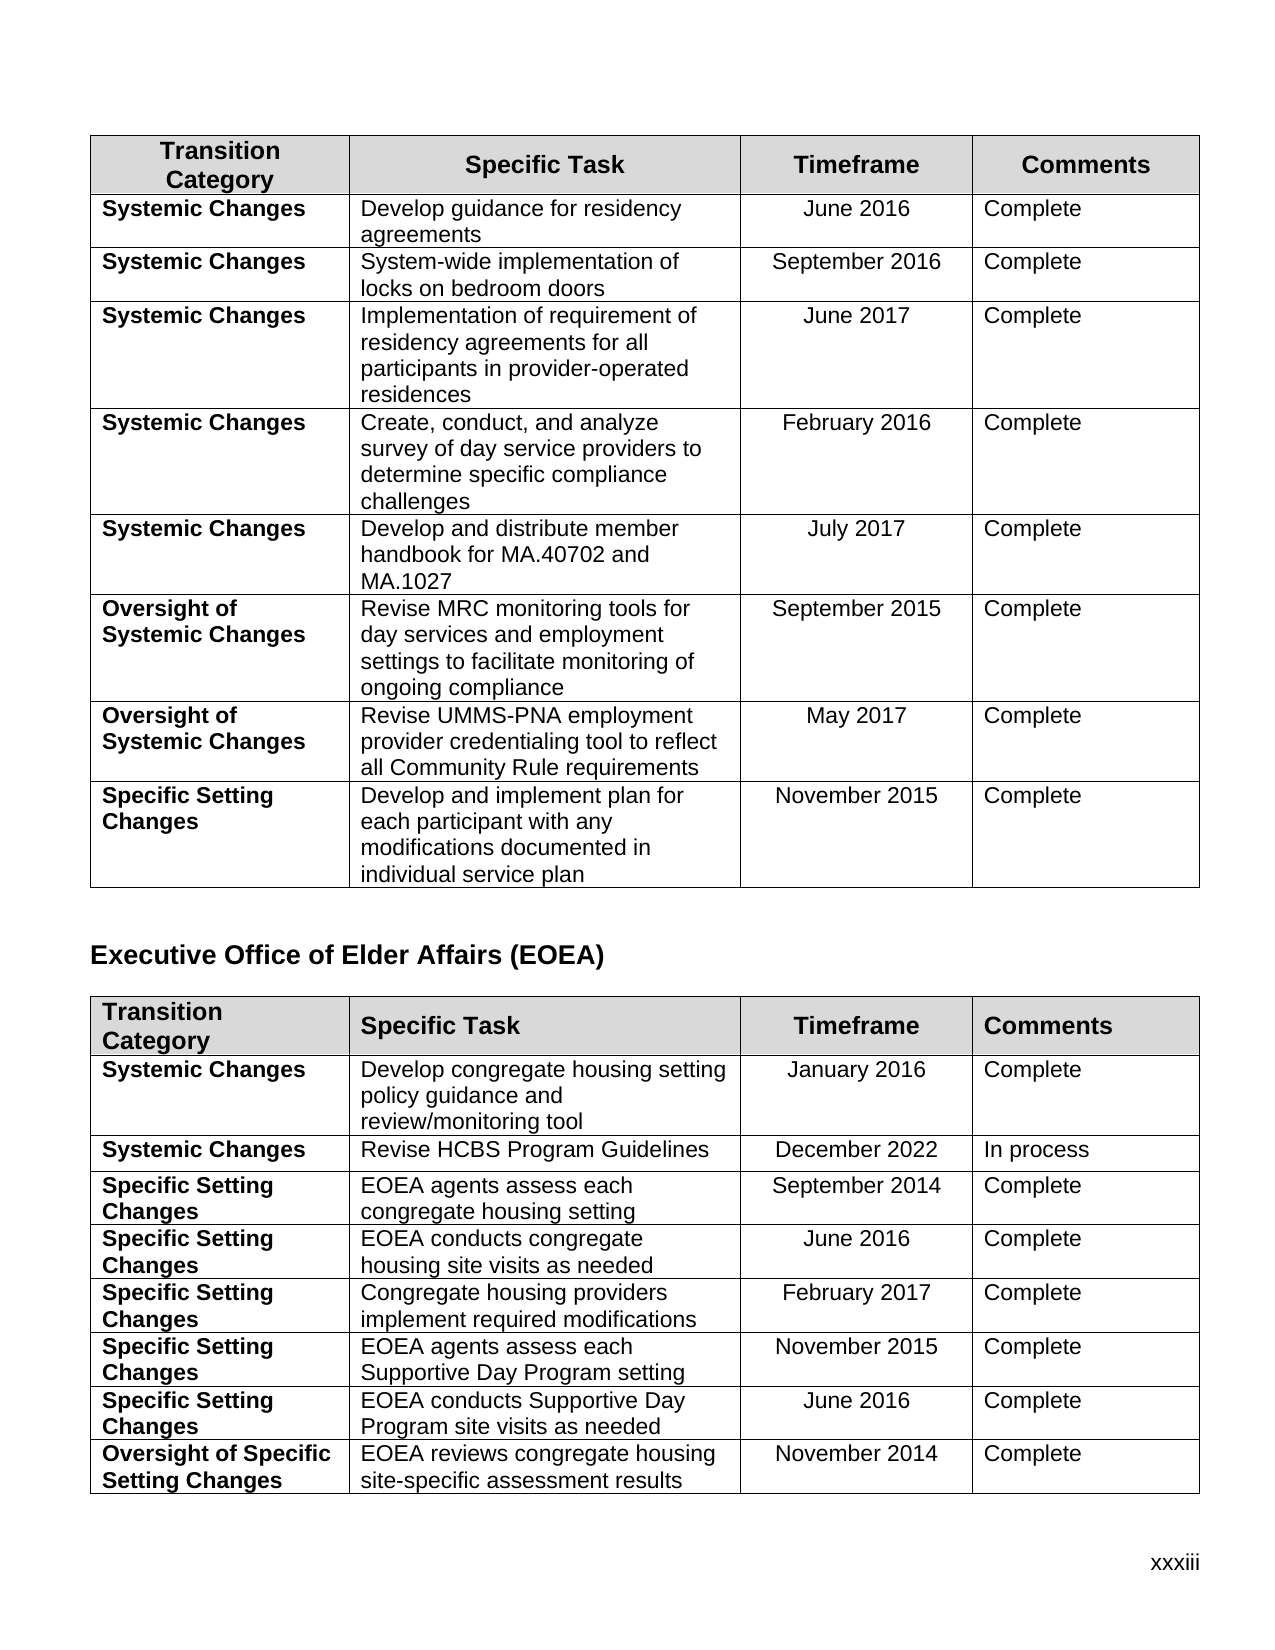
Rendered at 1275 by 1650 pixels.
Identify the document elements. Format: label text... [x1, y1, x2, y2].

table_cell EOEA conducts congregate housing site visits as needed [350, 1225, 740, 1278]
table_cell System-wide implementation of locks on bedroom doors [350, 248, 740, 301]
table_header Transition Category [91, 136, 349, 193]
table_header Comments [973, 997, 1199, 1054]
table_cell Complete [973, 595, 1199, 701]
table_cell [91, 1440, 349, 1493]
table_header Specific Task [350, 136, 740, 193]
table_cell September 2014 [741, 1172, 972, 1224]
table_cell January 2016 [741, 1056, 972, 1134]
table_cell May 2017 [741, 702, 972, 781]
table_header Specific Task [350, 997, 740, 1054]
table_cell In process [973, 1136, 1199, 1171]
table_cell June 2017 [741, 302, 972, 407]
table_cell Systemic Changes [91, 248, 349, 301]
table_cell June 2016 [741, 195, 972, 247]
table_cell June 2016 [741, 1225, 972, 1278]
table_header Timeframe [741, 997, 972, 1054]
table_cell Complete [973, 1387, 1199, 1439]
table_cell EOEA conducts Supportive Day Program site visits as needed [350, 1387, 740, 1439]
table_cell Develop and implement plan for each participant with any modifications documented in individual service plan [350, 782, 740, 887]
table_cell November 2015 [741, 782, 972, 887]
table_cell EOEA reviews congregate housing site-specific assessment results [350, 1440, 740, 1493]
table_cell Revise HCBS Program Guidelines [350, 1136, 740, 1171]
table_cell November 2015 [741, 1333, 972, 1386]
table_cell Systemic Changes [91, 195, 349, 247]
table_cell Congregate housing providers implement required modifications [350, 1279, 740, 1332]
table_cell September 2015 [741, 595, 972, 701]
table_cell Complete [973, 515, 1199, 594]
table_cell Specific Setting Changes [91, 782, 349, 887]
table_cell Complete [973, 1440, 1199, 1493]
table_cell Revise UMMS-PNA employment provider credentialing tool to reflect all Community Rule requirements [350, 702, 740, 781]
table_cell Specific Setting Changes [91, 1172, 349, 1224]
table_cell Specific Setting Changes [91, 1333, 349, 1386]
table_cell Specific Setting Changes [91, 1279, 349, 1332]
table_cell Systemic Changes [91, 1136, 349, 1171]
table_cell July 2017 [741, 515, 972, 594]
table_cell Complete [973, 195, 1199, 247]
table_cell Oversight of Systemic Changes [91, 702, 349, 781]
table_header Timeframe [741, 136, 972, 193]
table_cell Complete [973, 782, 1199, 887]
table_cell Complete [973, 1056, 1199, 1134]
table_cell Systemic Changes [91, 515, 349, 594]
table_cell Develop congregate housing setting policy guidance and review/monitoring tool [350, 1056, 740, 1134]
table_cell Complete [973, 1279, 1199, 1332]
table_cell Develop and distribute member handbook for MA.40702 and MA.1027 [350, 515, 740, 594]
table_cell Specific Setting Changes [91, 1387, 349, 1439]
table_cell February 2017 [741, 1279, 972, 1332]
table_cell EOEA agents assess each Supportive Day Program setting [350, 1333, 740, 1386]
table_cell Revise MRC monitoring tools for day services and employment settings to facilitate monitoring of ongoing compliance [350, 595, 740, 701]
table_cell June 2016 [741, 1387, 972, 1439]
table_cell Systemic Changes [91, 302, 349, 407]
table_cell Create, conduct, and analyze survey of day service providers to determine specific compliance challenges [350, 409, 740, 514]
table_cell November 2014 [741, 1440, 972, 1493]
table_cell Develop guidance for residency agreements [350, 195, 740, 247]
table_cell Complete [973, 302, 1199, 407]
table_header Transition Category [91, 997, 349, 1054]
table_cell Complete [973, 409, 1199, 514]
table_cell Complete [973, 1225, 1199, 1278]
table_cell February 2016 [741, 409, 972, 514]
table_cell September 2016 [741, 248, 972, 301]
table_cell Complete [973, 702, 1199, 781]
table_cell Implementation of requirement of residency agreements for all participants in provider-operated residences [350, 302, 740, 407]
table_header Comments [973, 136, 1199, 193]
table_cell EOEA agents assess each congregate housing setting [350, 1172, 740, 1224]
table_cell Oversight of Systemic Changes [91, 595, 349, 701]
table_cell Specific Setting Changes [91, 1225, 349, 1278]
table_cell Complete [973, 1333, 1199, 1386]
table_cell Complete [973, 248, 1199, 301]
table_cell Complete [973, 1172, 1199, 1224]
table_cell December 2022 [741, 1136, 972, 1171]
subtitle Executive Office of Elder Affairs (EOEA) [90, 939, 1200, 970]
table_cell Systemic Changes [91, 409, 349, 514]
table_cell Systemic Changes [91, 1056, 349, 1134]
